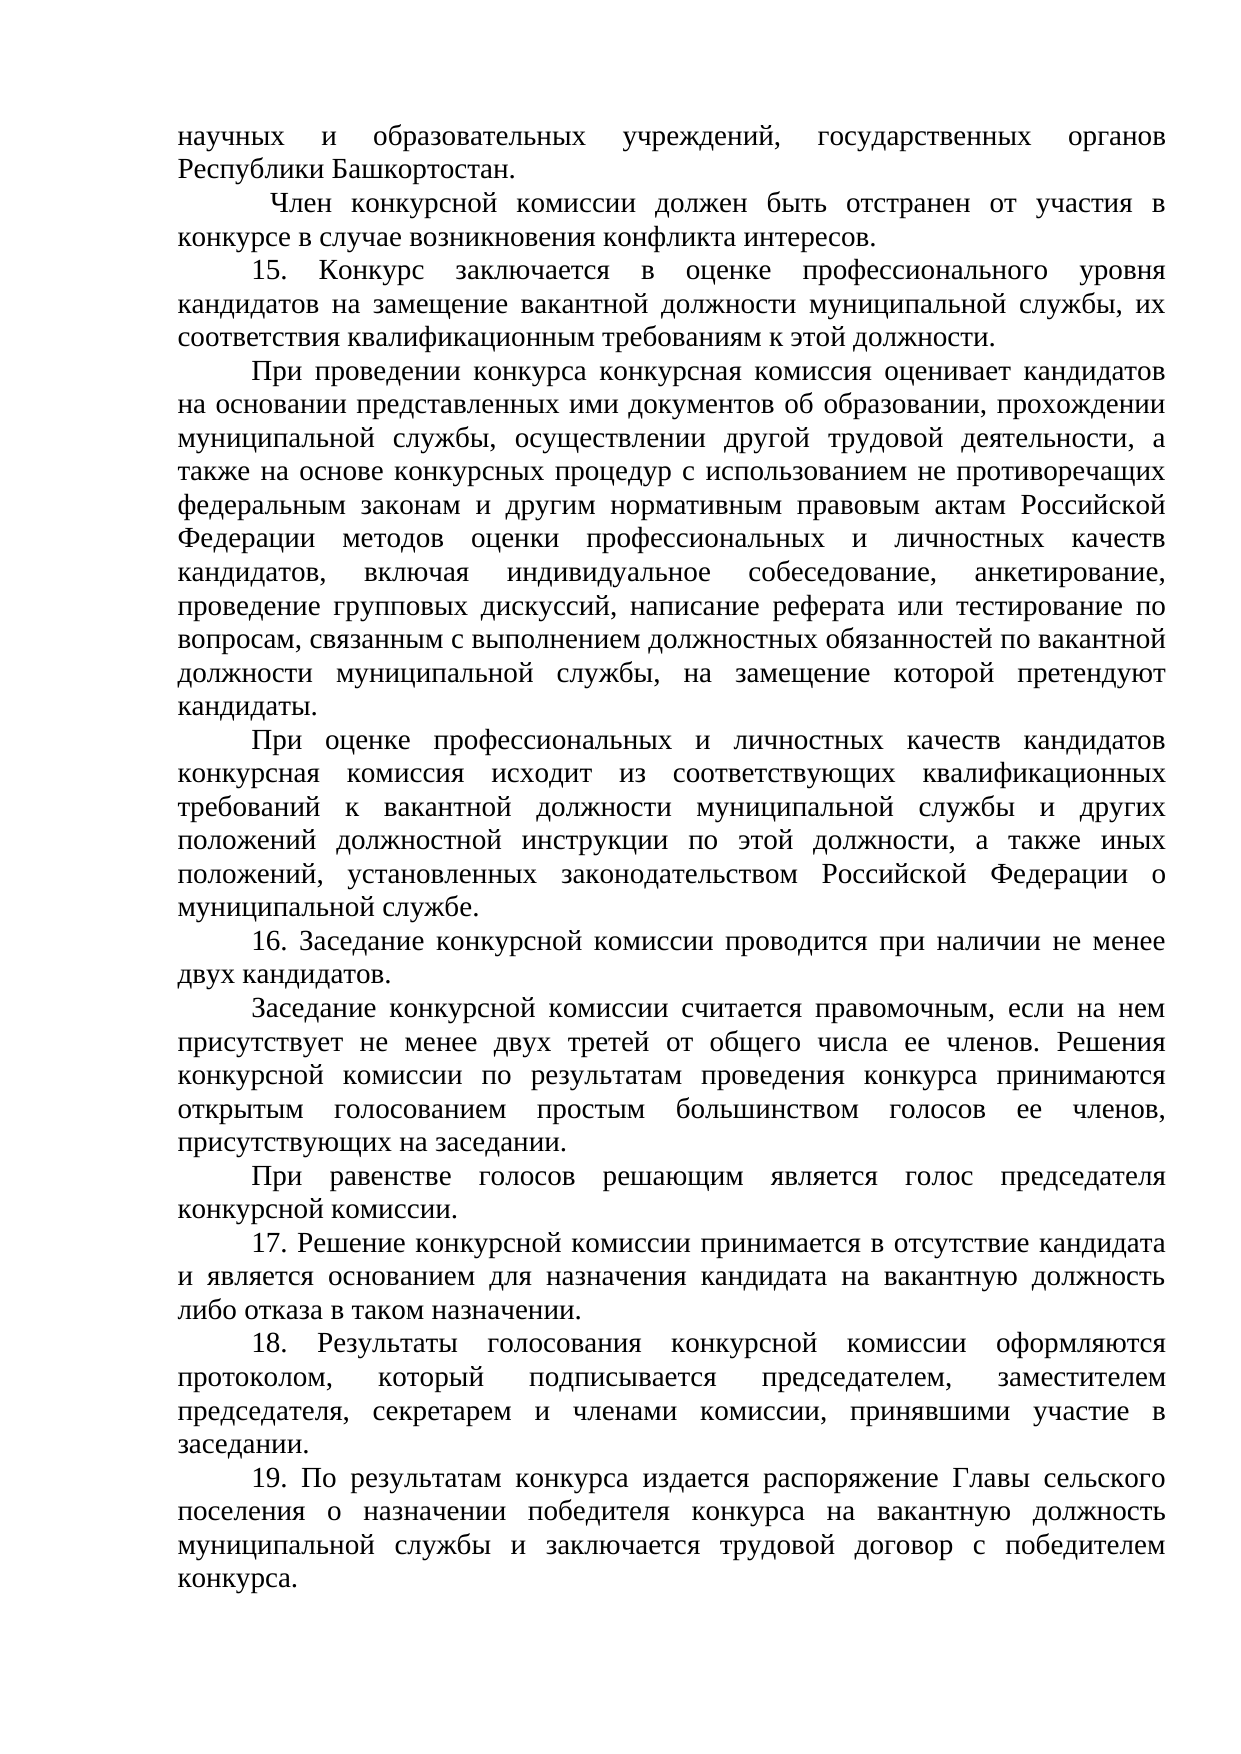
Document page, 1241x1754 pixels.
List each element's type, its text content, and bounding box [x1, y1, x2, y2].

text При проведении конкурса конкурсная комиссия оценивает кандидатов на основании представленных ими документов об образовании, прохождении муниципальной службы, осуществлении другой трудовой деятельности, а также на основе конкурсных процедур с использованием не противоречащих федеральным законам и другим нормативным правовым актам Российской Федерации методов оценки профессиональных и личностных качеств кандидатов, включая индивидуальное собеседование, анкетирование, проведение групповых дискуссий, написание реферата или тестирование по вопросам, связанным с выполнением должностных обязанностей по вакантной должности муниципальной службы, на замещение которой претендуют кандидаты. [177, 353, 1167, 722]
text 15. Конкурс заключается в оценке профессионального уровня кандидатов на замещение вакантной должности муниципальной службы, их соответствия квалификационным требованиям к этой должности. [177, 252, 1167, 353]
text При равенстве голосов решающим является голос председателя конкурсной комиссии. [177, 1158, 1167, 1225]
text Член конкурсной комиссии должен быть отстранен от участия в конкурсе в случае возникновения конфликта интересов. [177, 185, 1167, 252]
text 18. Результаты голосования конкурсной комиссии оформляются протоколом, который подписывается председателем, заместителем председателя, секретарем и членами комиссии, принявшими участие в заседании. [177, 1326, 1167, 1460]
text 19. По результатам конкурса издается распоряжение Главы сельского поселения о назначении победителя конкурса на вакантную должность муниципальной службы и заключается трудовой договор с победителем конкурса. [177, 1460, 1167, 1594]
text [177, 118, 1167, 185]
text 16. Заседание конкурсной комиссии проводится при наличии не менее двух кандидатов. [177, 923, 1167, 990]
text 17. Решение конкурсной комиссии принимается в отсутствие кандидата и является основанием для назначения кандидата на вакантную должность либо отказа в таком назначении. [177, 1225, 1167, 1326]
text При оценке профессиональных и личностных качеств кандидатов конкурсная комиссия исходит из соответствующих квалификационных требований к вакантной должности муниципальной службы и других положений должностной инструкции по этой должности, а также иных положений, установленных законодательством Российской Федерации о муниципальной службе. [177, 722, 1167, 923]
text Заседание конкурсной комиссии считается правомочным, если на нем присутствует не менее двух третей от общего числа ее членов. Решения конкурсной комиссии по результатам проведения конкурса принимаются открытым голосованием простым большинством голосов ее членов, присутствующих на заседании. [177, 990, 1167, 1158]
